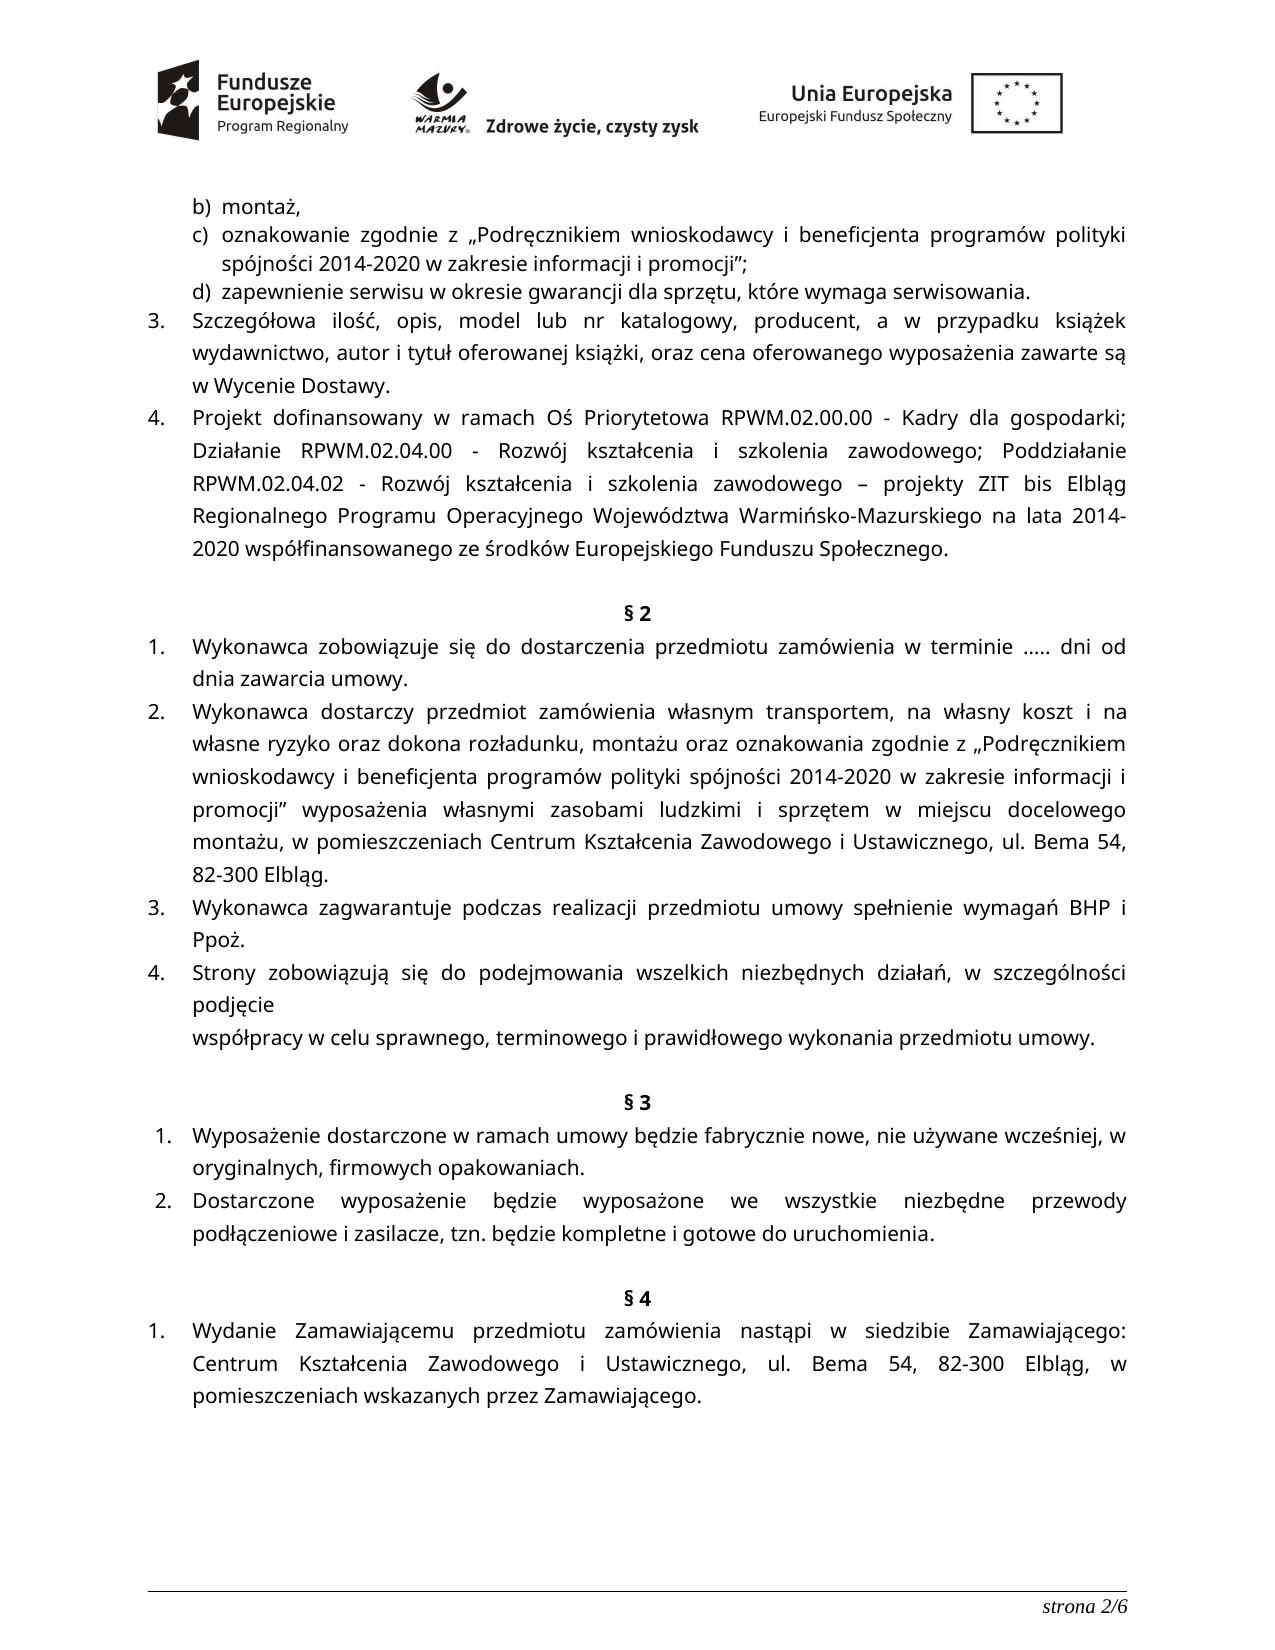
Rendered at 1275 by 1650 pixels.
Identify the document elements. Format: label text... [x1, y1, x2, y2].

list Dostarczone wyposażenie będzie wyposażone we wszystkie niezbędne przewody podłączeniowe i zasilacze, tzn. będzie kompletne i gotowe do uruchomienia. [154, 1186, 1127, 1247]
list Strony zobowiązują się do podejmowania wszelkich niezbędnych działań, w szczególności podjęcie współpracy w celu sprawnego, terminowego i prawidłowego wykonania przedmiotu umowy. [148, 958, 1127, 1051]
text § 3 [148, 1088, 1127, 1117]
list Szczegółowa ilość, opis, model lub nr katalogowy, producent, a w przypadku książek wydawnictwo, autor i tytuł oferowanej książki, oraz cena oferowanego wyposażenia zawarte są w Wycenie Dostawy. [148, 306, 1127, 399]
list zapewnienie serwisu w okresie gwarancji dla sprzętu, które wymaga serwisowania. [192, 277, 1127, 306]
list oznakowanie zgodnie z „Podręcznikiem wnioskodawcy i beneficjenta programów polityki spójności 2014-2020 w zakresie informacji i promocji”; [192, 220, 1127, 277]
list Wydanie Zamawiającemu przedmiotu zamówienia nastąpi w siedzibie Zamawiającego: Centrum Kształcenia Zawodowego i Ustawicznego, ul. Bema 54, 82-300 Elbląg, w pomieszczeniach wskazanych przez Zamawiającego. [148, 1316, 1127, 1410]
picture [137, 39, 1083, 161]
list Wykonawca dostarczy przedmiot zamówienia własnym transportem, na własny koszt i na własne ryzyko oraz dokona rozładunku, montażu oraz oznakowania zgodnie z „Podręcznikiem wnioskodawcy i beneficjenta programów polityki spójności 2014-2020 w zakresie informacji i promocji” wyposażenia własnymi zasobami ludzkimi i sprzętem w miejscu docelowego montażu, w pomieszczeniach Centrum Kształcenia Zawodowego i Ustawicznego, ul. Bema 54, 82-300 Elbląg. [148, 697, 1127, 888]
list Wyposażenie dostarczone w ramach umowy będzie fabrycznie nowe, nie używane wcześniej, w oryginalnych, firmowych opakowaniach. [154, 1121, 1127, 1182]
text § 2 [148, 599, 1127, 628]
list Projekt dofinansowany w ramach Oś Priorytetowa RPWM.02.00.00 - Kadry dla gospodarki; Działanie RPWM.02.04.00 - Rozwój kształcenia i szkolenia zawodowego; Poddziałanie RPWM.02.04.02 - Rozwój kształcenia i szkolenia zawodowego – projekty ZIT bis Elbląg Regionalnego Programu Operacyjnego Województwa Warmińsko-Mazurskiego na lata 2014-2020 współfinansowanego ze środków Europejskiego Funduszu Społecznego. [148, 403, 1127, 562]
list Wykonawca zobowiązuje się do dostarczenia przedmiotu zamówienia w terminie ….. dni od dnia zawarcia umowy. [148, 632, 1127, 693]
list montaż, [192, 192, 1127, 220]
text § 4 [148, 1284, 1127, 1312]
list Wykonawca zagwarantuje podczas realizacji przedmiotu umowy spełnienie wymagań BHP i Ppoż. [148, 893, 1127, 954]
